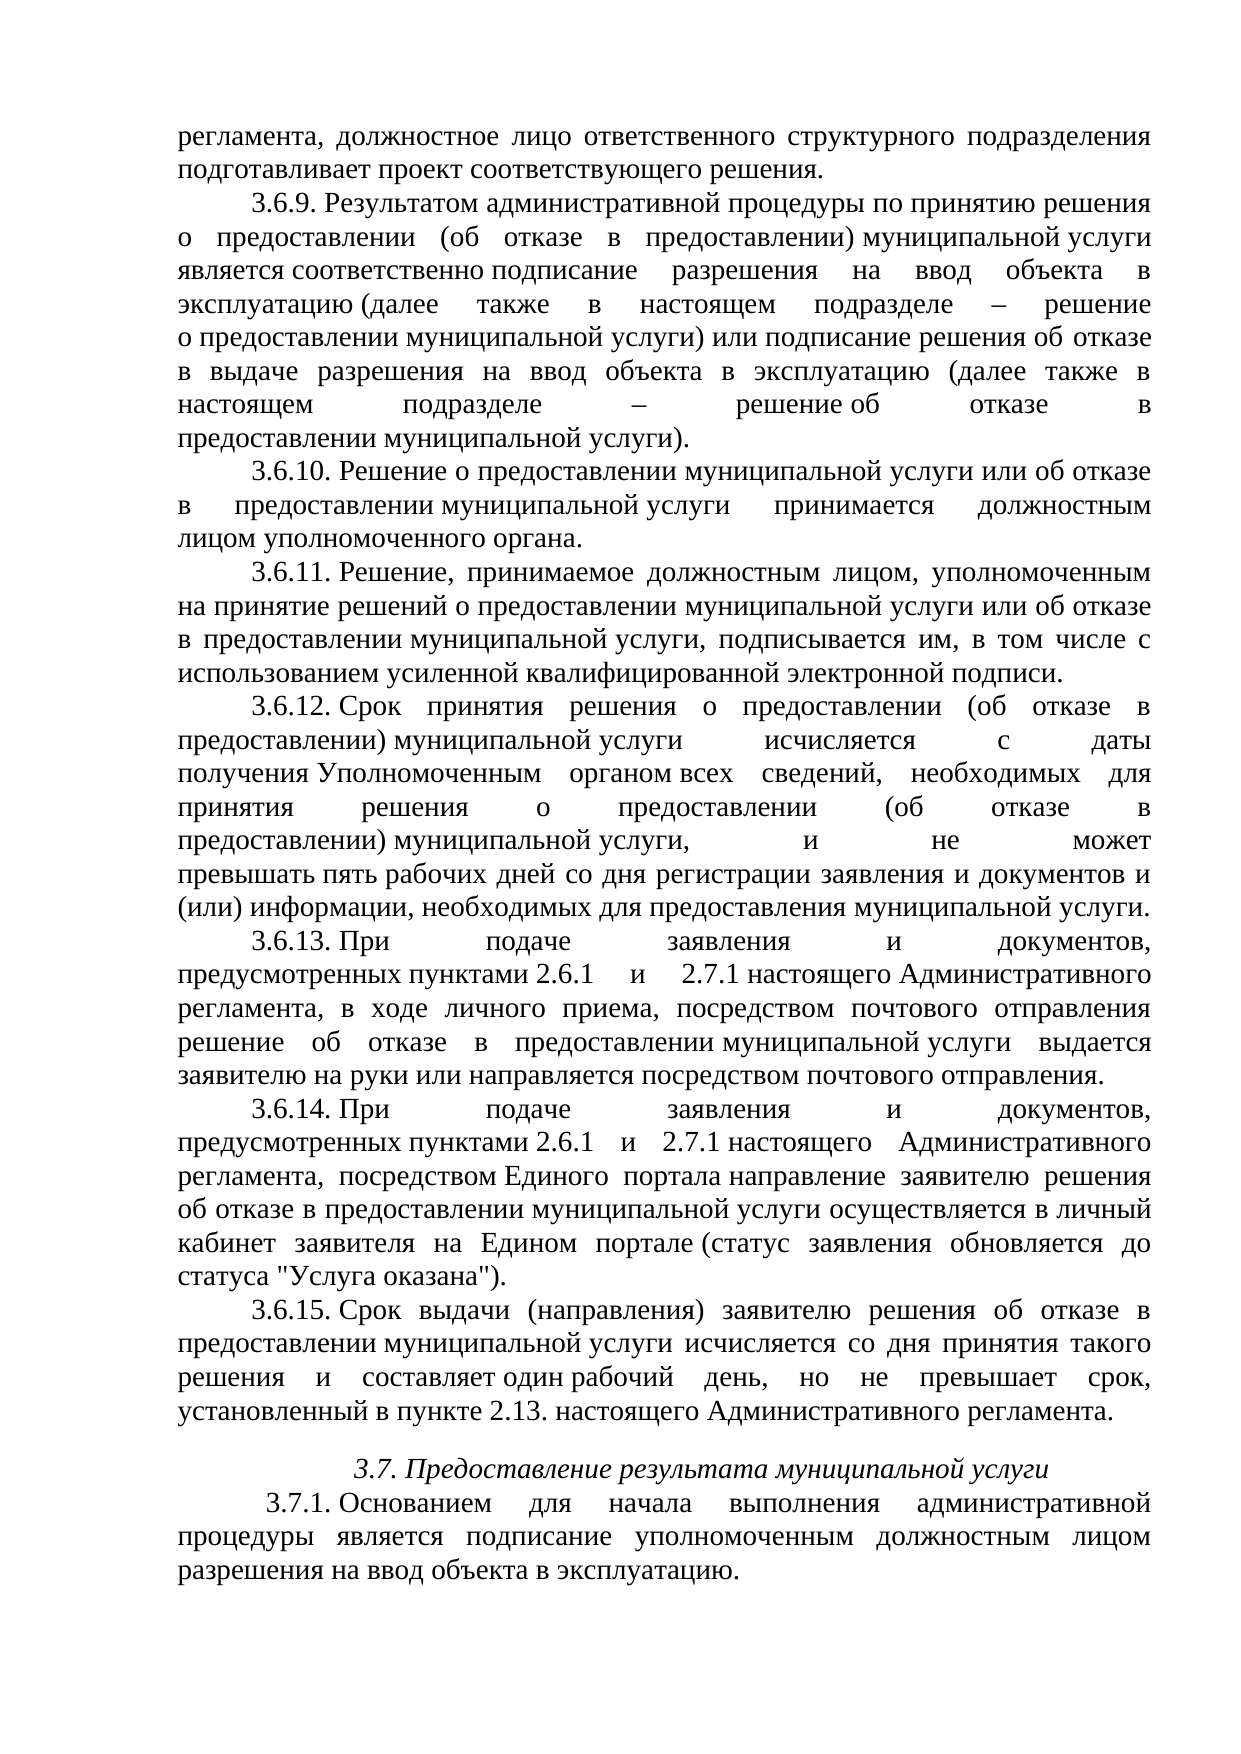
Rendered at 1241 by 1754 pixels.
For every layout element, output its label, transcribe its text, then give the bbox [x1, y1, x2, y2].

text 3.6.15. Срок выдачи (направления) заявителю решения об отказе в предоставлении муниципальной услуги исчисляется со дня принятия такого решения и составляет один рабочий день, но не превышает срок, установленный в пункте 2.13. настоящего Административного регламента. [177, 1292, 1152, 1426]
text 3.6.14. При подаче заявления и документов, предусмотренных пунктами 2.6.1 и 2.7.1 настоящего Административного регламента, посредством Единого портала направление заявителю решения об отказе в предоставлении муниципальной услуги осуществляется в личный кабинет заявителя на Едином портале (статус заявления обновляется до статуса "Услуга оказана"). [177, 1091, 1152, 1292]
text 3.6.10. Решение о предоставлении муниципальной услуги или об отказе в предоставлении муниципальной услуги принимается должностным лицом уполномоченного органа. [177, 453, 1152, 554]
text 3.7.1. Основанием для начала выполнения административной процедуры является подписание уполномоченным должностным лицом разрешения на ввод объекта в эксплуатацию. [177, 1485, 1152, 1585]
text 3.6.13. При подаче заявления и документов, предусмотренных пунктами 2.6.1 и 2.7.1 настоящего Административного регламента, в ходе личного приема, посредством почтового отправления решение об отказе в предоставлении муниципальной услуги выдается заявителю на руки или направляется посредством почтового отправления. [177, 923, 1152, 1091]
text 3.6.12. Срок принятия решения о предоставлении (об отказе в предоставлении) муниципальной услуги исчисляется с даты получения Уполномоченным органом всех сведений, необходимых для принятия решения о предоставлении (об отказе в предоставлении) муниципальной услуги, и не может превышать пять рабочих дней со дня регистрации заявления и документов и (или) информации, необходимых для предоставления муниципальной услуги. [177, 688, 1152, 923]
text 3.6.9. Результатом административной процедуры по принятию решения о предоставлении (об отказе в предоставлении) муниципальной услуги является соответственно подписание разрешения на ввод объекта в эксплуатацию (далее также в настоящем подразделе – решение о предоставлении муниципальной услуги) или подписание решения об отказе в выдаче разрешения на ввод объекта в эксплуатацию (далее также в настоящем подразделе – решение об отказе в предоставлении муниципальной услуги). [177, 185, 1152, 453]
text 3.7. Предоставление результата муниципальной услуги [177, 1451, 1152, 1485]
text 3.6.11. Решение, принимаемое должностным лицом, уполномоченным на принятие решений о предоставлении муниципальной услуги или об отказе в предоставлении муниципальной услуги, подписывается им, в том числе с использованием усиленной квалифицированной электронной подписи. [177, 554, 1152, 688]
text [177, 118, 1152, 185]
